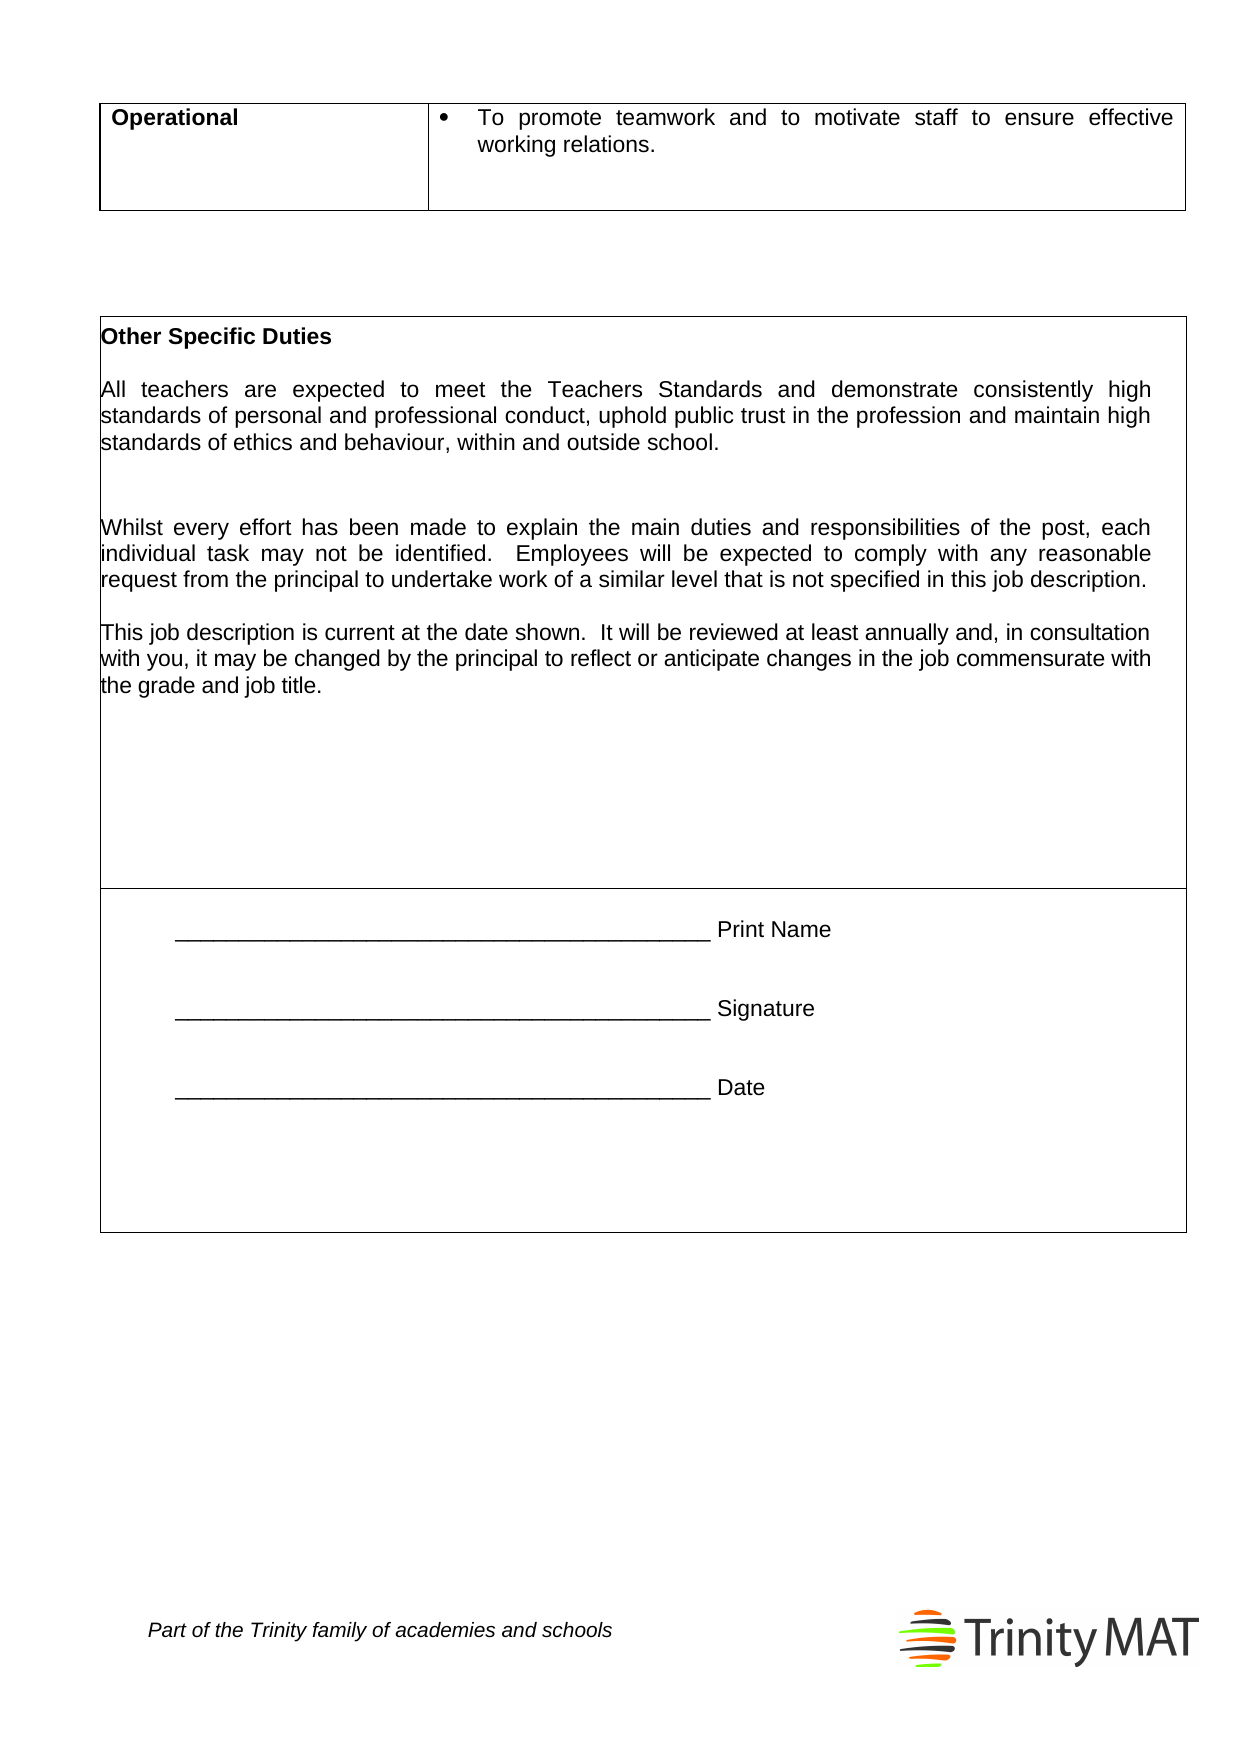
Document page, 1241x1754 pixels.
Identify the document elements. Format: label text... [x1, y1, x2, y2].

table_cell __________________________________________ Print Name __________________________________________ Signature __________________________________________ Date [101, 889, 1186, 1232]
table_cell To promote teamwork and to motivate staff to ensure effective working relations. [429, 104, 1185, 210]
table_cell Operational [101, 104, 428, 210]
picture [895, 1609, 1199, 1667]
table_header [101, 317, 1186, 888]
